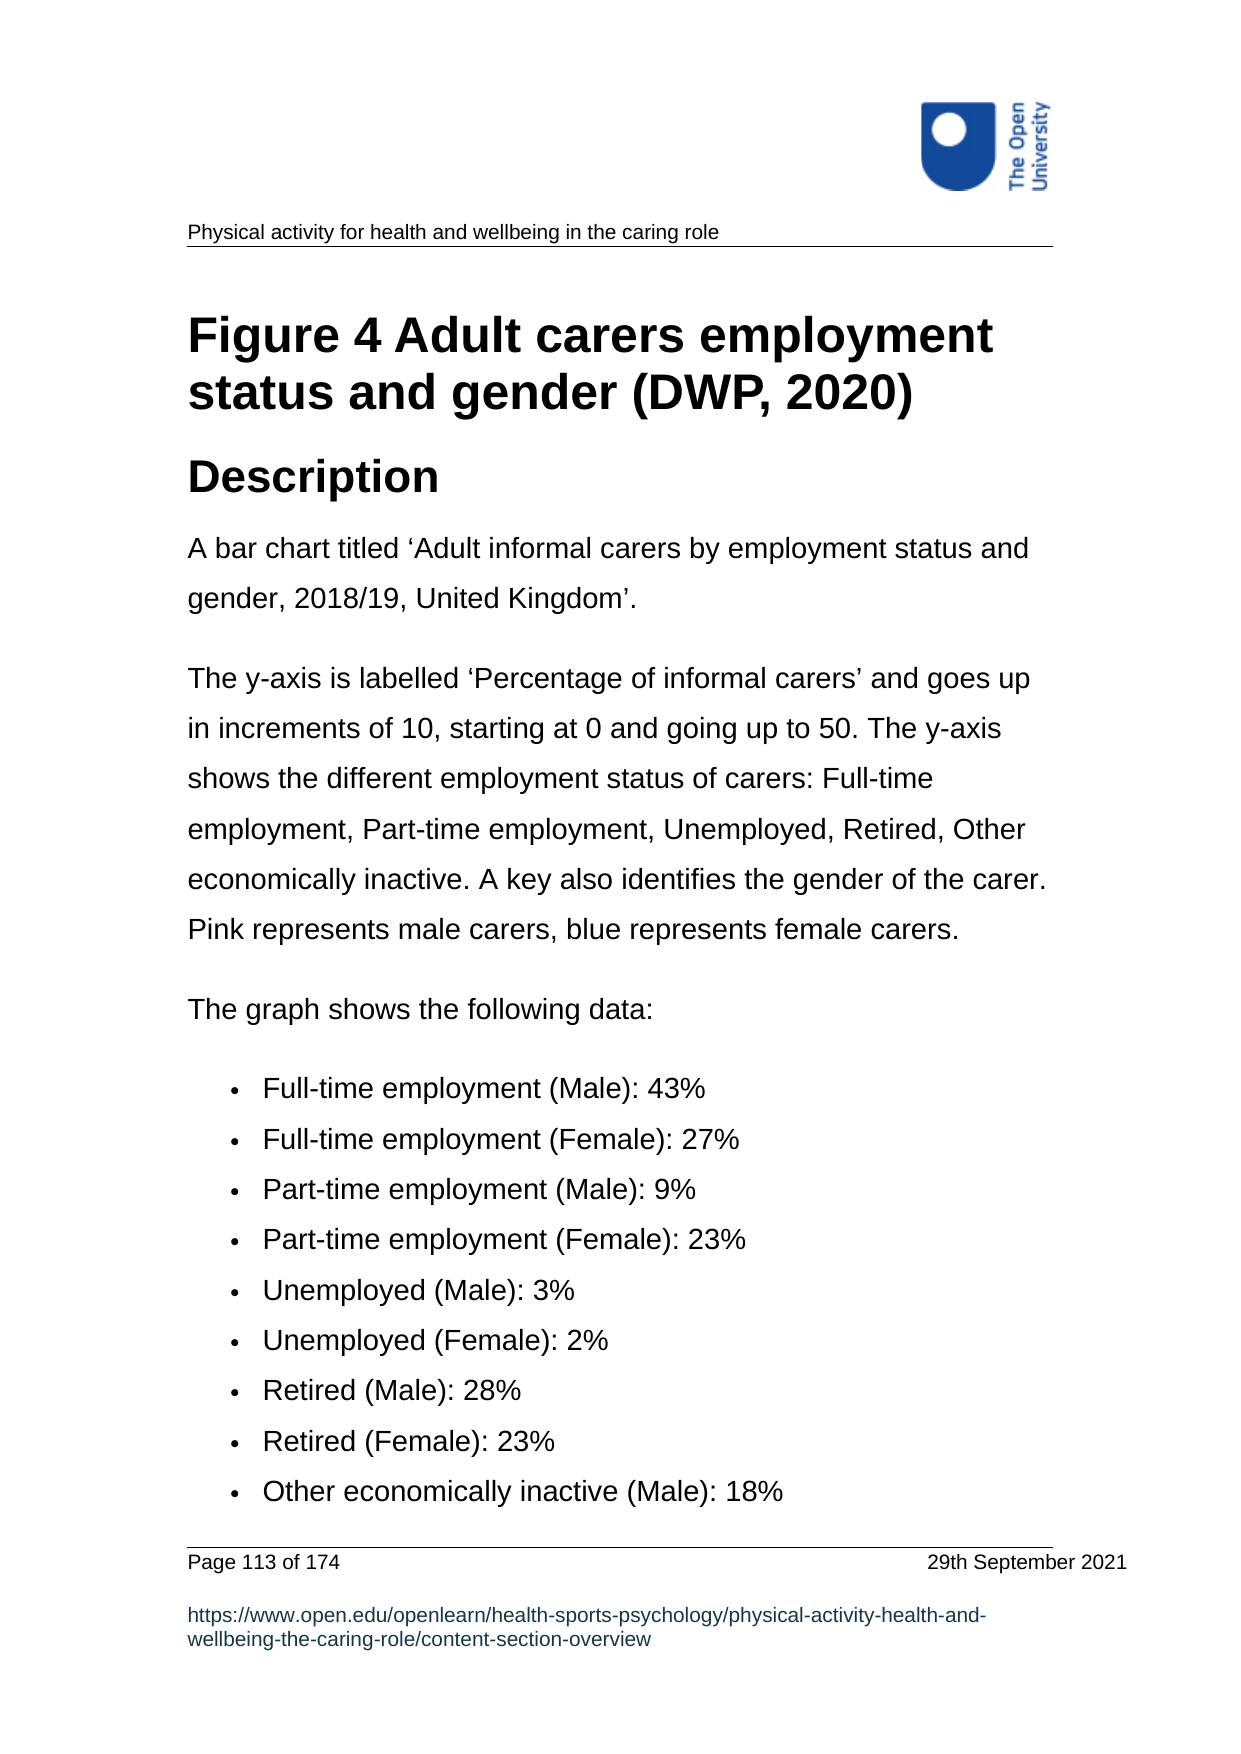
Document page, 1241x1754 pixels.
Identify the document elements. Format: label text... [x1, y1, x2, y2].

picture [921, 102, 1052, 191]
list Other economically inactive (Male): 18% [231, 1474, 972, 1507]
list Part-time employment (Male): 9% [231, 1172, 972, 1206]
text The y-axis is labelled ‘Percentage of informal carers’ and goes up in increments of 10, starting at 0 and going up to 50. The y-axis shows the different employment status of carers: Full-time employment, Part-time employment, Unemployed, Retired, Other economically inactive. A key also identifies the gender of the carer. Pink represents male carers, blue represents female carers. [187, 661, 1053, 946]
list Part-time employment (Female): 23% [231, 1222, 972, 1256]
list Full-time employment (Male): 43% [231, 1071, 972, 1105]
subtitle Figure 4 Adult carers employment status and gender (DWP, 2020) [187, 305, 1053, 420]
list Unemployed (Female): 2% [231, 1323, 972, 1356]
list Retired (Male): 28% [231, 1373, 972, 1407]
text The graph shows the following data: [187, 992, 1053, 1025]
text A bar chart titled ‘Adult informal carers by employment status and gender, 2018/19, United Kingdom’. [187, 531, 1053, 615]
list Full-time employment (Female): 27% [231, 1122, 972, 1155]
list Unemployed (Male): 3% [231, 1273, 972, 1306]
list Retired (Female): 23% [231, 1423, 972, 1457]
subtitle Description [187, 449, 1053, 502]
